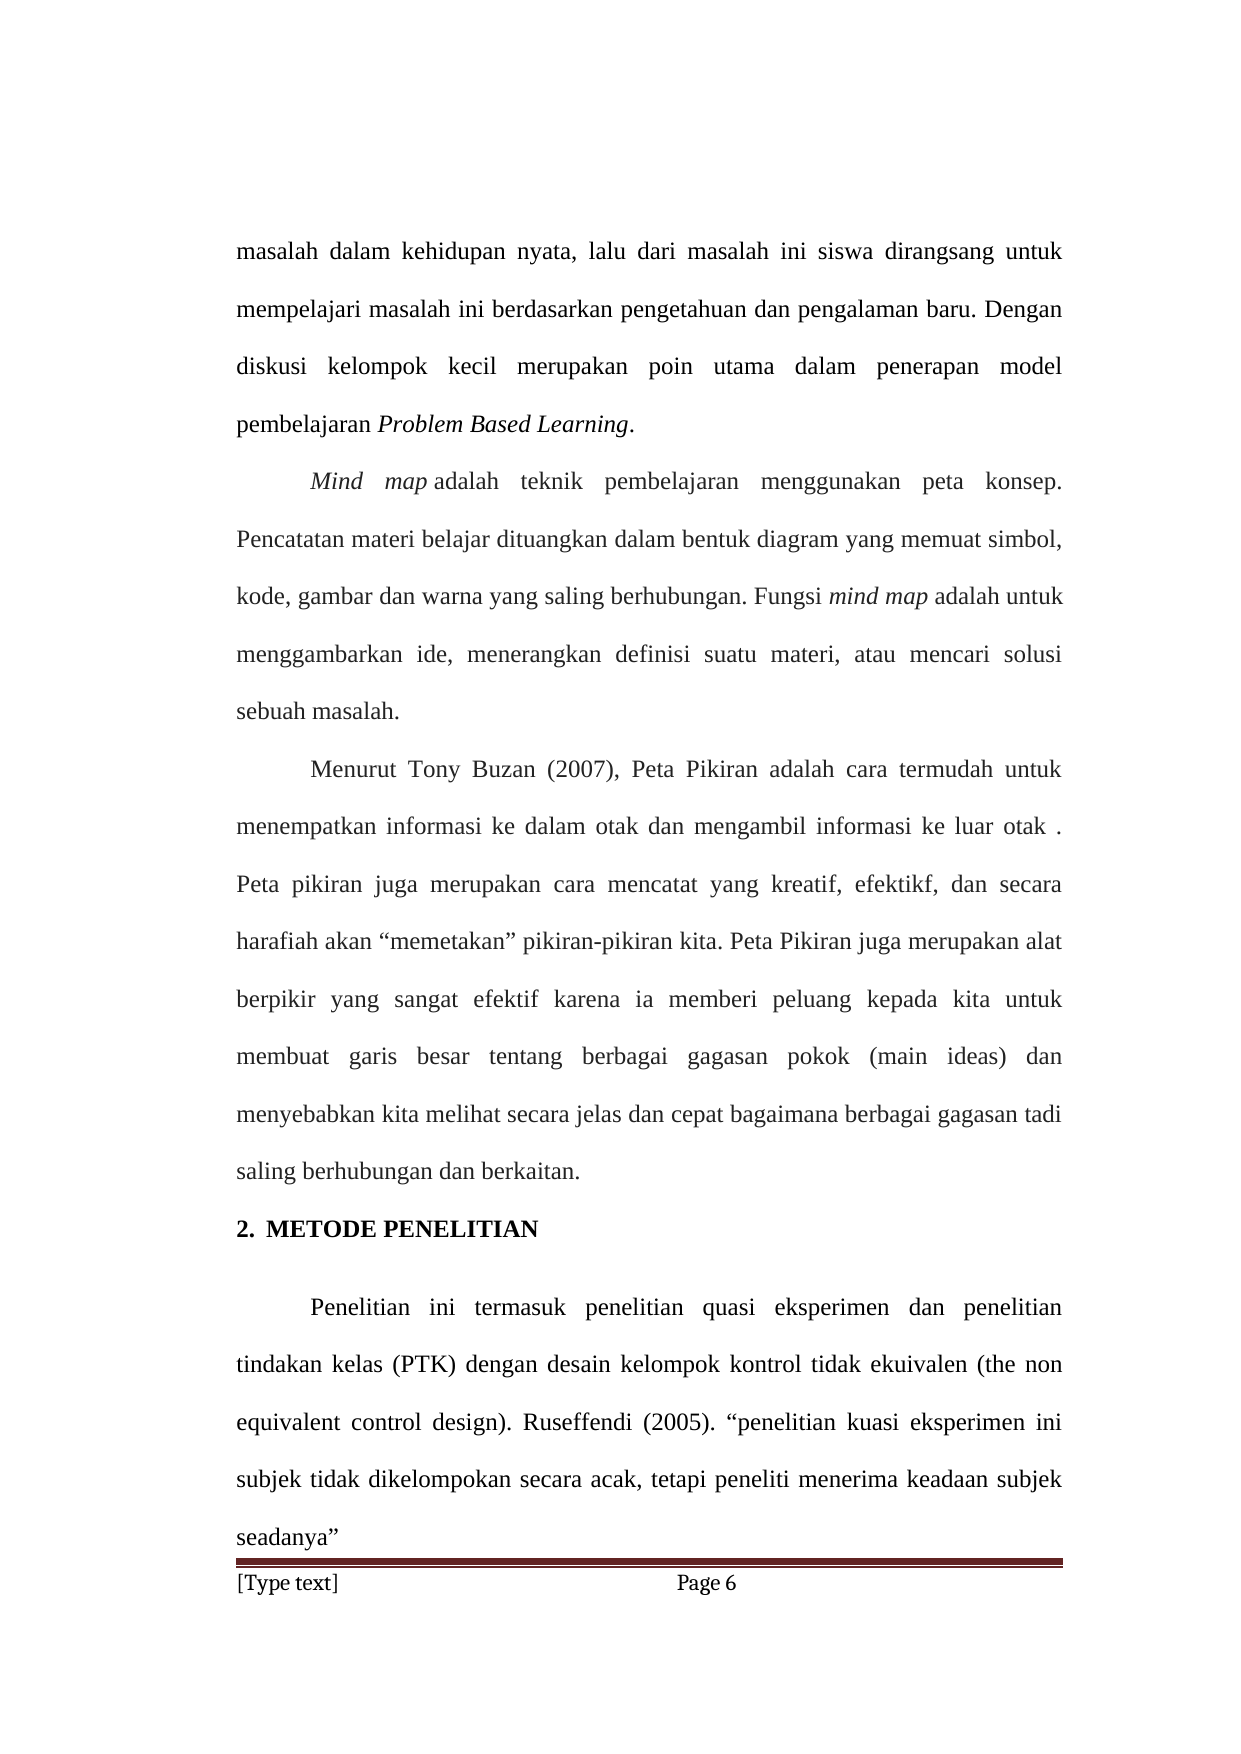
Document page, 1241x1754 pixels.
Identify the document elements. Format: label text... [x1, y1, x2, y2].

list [236, 236, 1063, 437]
list Mind map adalah teknik pembelajaran menggunakan peta konsep. Pencatatan materi belajar dituangkan dalam bentuk diagram yang memuat simbol, kode, gambar dan warna yang saling berhubungan. Fungsi mind map adalah untuk menggambarkan ide, menerangkan definisi suatu materi, atau mencari solusi sebuah masalah. [236, 466, 1063, 725]
list Penelitian ini termasuk penelitian quasi eksperimen dan penelitian tindakan kelas (PTK) dengan desain kelompok kontrol tidak ekuivalen (the non equivalent control design). Ruseffendi (2005). “penelitian kuasi eksperimen ini subjek tidak dikelompokan secara acak, tetapi peneliti menerima keadaan subjek seadanya” [236, 1292, 1063, 1551]
list METODE PENELITIAN [236, 1214, 1063, 1242]
list Menurut Tony Buzan (2007), Peta Pikiran adalah cara termudah untuk menempatkan informasi ke dalam otak dan mengambil informasi ke luar otak . Peta pikiran juga merupakan cara mencatat yang kreatif, efektikf, dan secara harafiah akan “memetakan” pikiran-pikiran kita. Peta Pikiran juga merupakan alat berpikir yang sangat efektif karena ia memberi peluang kepada kita untuk membuat garis besar tentang berbagai gagasan pokok (main ideas) dan menyebabkan kita melihat secara jelas dan cepat bagaimana berbagai gagasan tadi saling berhubungan dan berkaitan. [236, 754, 1063, 1185]
